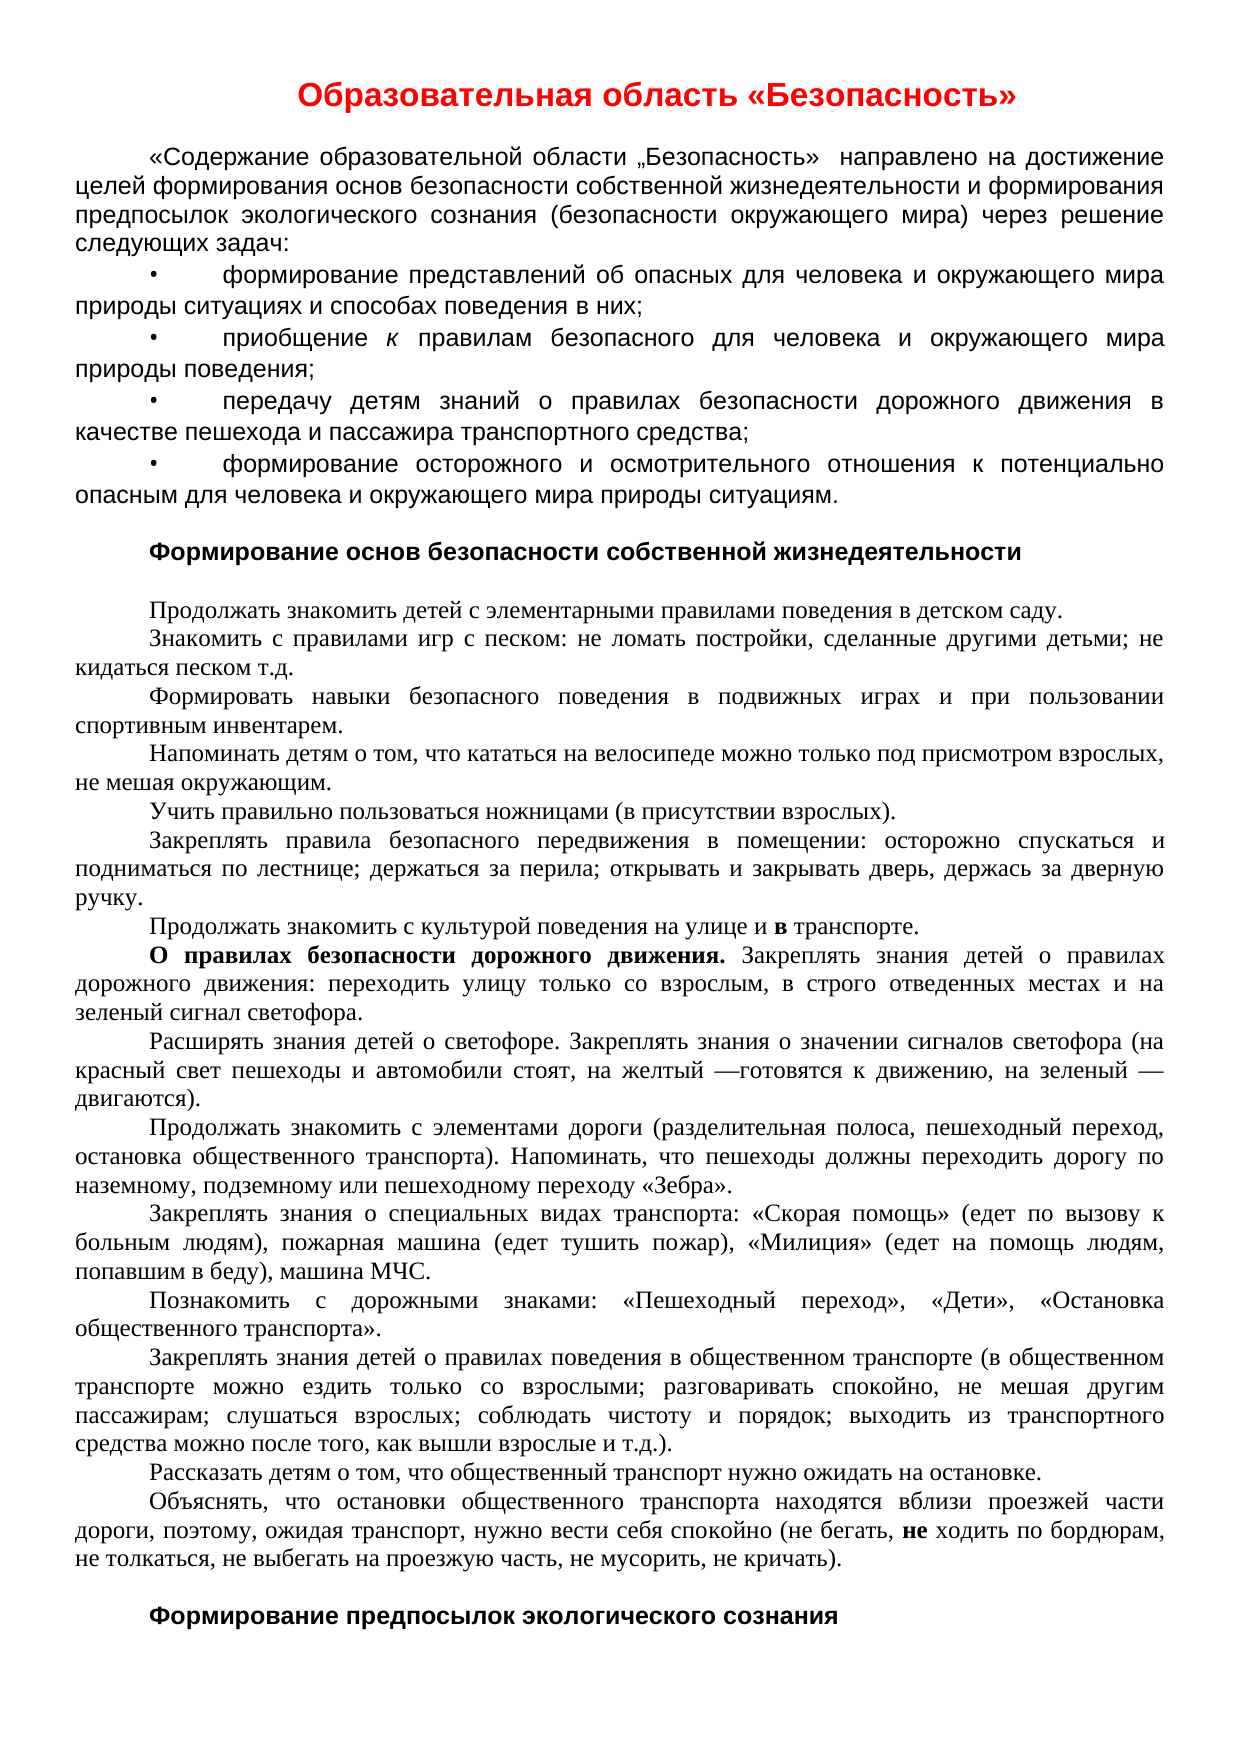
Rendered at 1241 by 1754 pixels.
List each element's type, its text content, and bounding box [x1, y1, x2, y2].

list передачу детям знаний о правилах безопасности дорожного движения в качестве пешехода и пассажира транспортного средства; [75, 383, 1165, 446]
text Рассказать детям о том, что общественный транспорт нужно ожидать на остановке. [75, 1457, 1165, 1486]
text Продолжать знакомить детей с элементарными правилами поведения в детском саду. [75, 595, 1165, 623]
text Закреплять знания о специальных видах транспорта: «Скорая помощь» (едет по вызову к больным людям), пожарная машина (едет тушить пожар), «Милиция» (едет на помощь людям, попавшим в беду), машина МЧС. [75, 1198, 1165, 1285]
text Образовательная область «Безопасность» [75, 75, 1165, 113]
text Продолжать знакомить с культурой поведения на улице и в транспорте. [75, 911, 1165, 940]
text Напоминать детям о том, что кататься на велосипеде можно только под присмотром взрослых, не мешая окружающим. [75, 738, 1165, 796]
text О правилах безопасности дорожного движения. Закреплять знания детей о правилах дорожного движения: переходить улицу только со взрослым, в строго отведенных местах и на зеленый сигнал светофора. [75, 940, 1165, 1026]
text Расширять знания детей о светофоре. Закреплять знания о значении сигналов светофора (на красный свет пешеходы и автомобили стоят, на желтый —готовятся к движению, на зеленый —двигаются). [75, 1026, 1165, 1112]
list формирование осторожного и осмотрительного отношения к потенциально опасным для человека и окружающего мира природы ситуациям. [75, 446, 1165, 508]
text Учить правильно пользоваться ножницами (в присутствии взрослых). [75, 796, 1165, 825]
list приобщение к правилам безопасного для человека и окружающего мира природы поведения; [75, 320, 1165, 383]
text Знакомить с правилами игр с песком: не ломать постройки, сделанные другими детьми; не кидаться песком т.д. [75, 623, 1165, 681]
text «Содержание образовательной области „Безопасность» направлено на достижение целей формирования основ безопасности собственной жизнедеятельности и формирования предпосылок экологического сознания (безопасности окружающего мира) через решение следующих задач: [75, 142, 1165, 257]
text Продолжать знакомить с элементами дороги (разделительная полоса, пешеходный переход, остановка общественного транспорта). Напоминать, что пешеходы должны переходить дорогу по наземному, подземному или пешеходному переходу «Зебра». [75, 1112, 1165, 1198]
text Формирование основ безопасности собственной жизнедеятельности [75, 537, 1165, 566]
list формирование представлений об опасных для человека и окружающего мира природы ситуациях и способах поведения в них; [75, 257, 1165, 320]
text Формирование предпосылок экологического сознания [75, 1601, 1165, 1630]
text Познакомить с дорожными знаками: «Пешеходный переход», «Дети», «Остановка общественного транспорта». [75, 1285, 1165, 1342]
text Закреплять правила безопасного передвижения в помещении: осторожно спускаться и подниматься по лестнице; держаться за перила; открывать и закрывать дверь, держась за дверную ручку. [75, 825, 1165, 911]
text Закреплять знания детей о правилах поведения в общественном транспорте (в общественном транспорте можно ездить только со взрослыми; разговаривать спокойно, не мешая другим пассажирам; слушаться взрослых; соблюдать чистоту и порядок; выходить из транспортного средства можно после того, как вышли взрослые и т.д.). [75, 1342, 1165, 1457]
text Объяснять, что остановки общественного транспорта находятся вблизи проезжей части дороги, поэтому, ожидая транспорт, нужно вести себя спокойно (не бегать, не ходить по бордюрам, не толкаться, не выбегать на проезжую часть, не мусорить, не кричать). [75, 1486, 1165, 1572]
text Формировать навыки безопасного поведения в подвижных играх и при пользовании спортивным инвентарем. [75, 681, 1165, 738]
